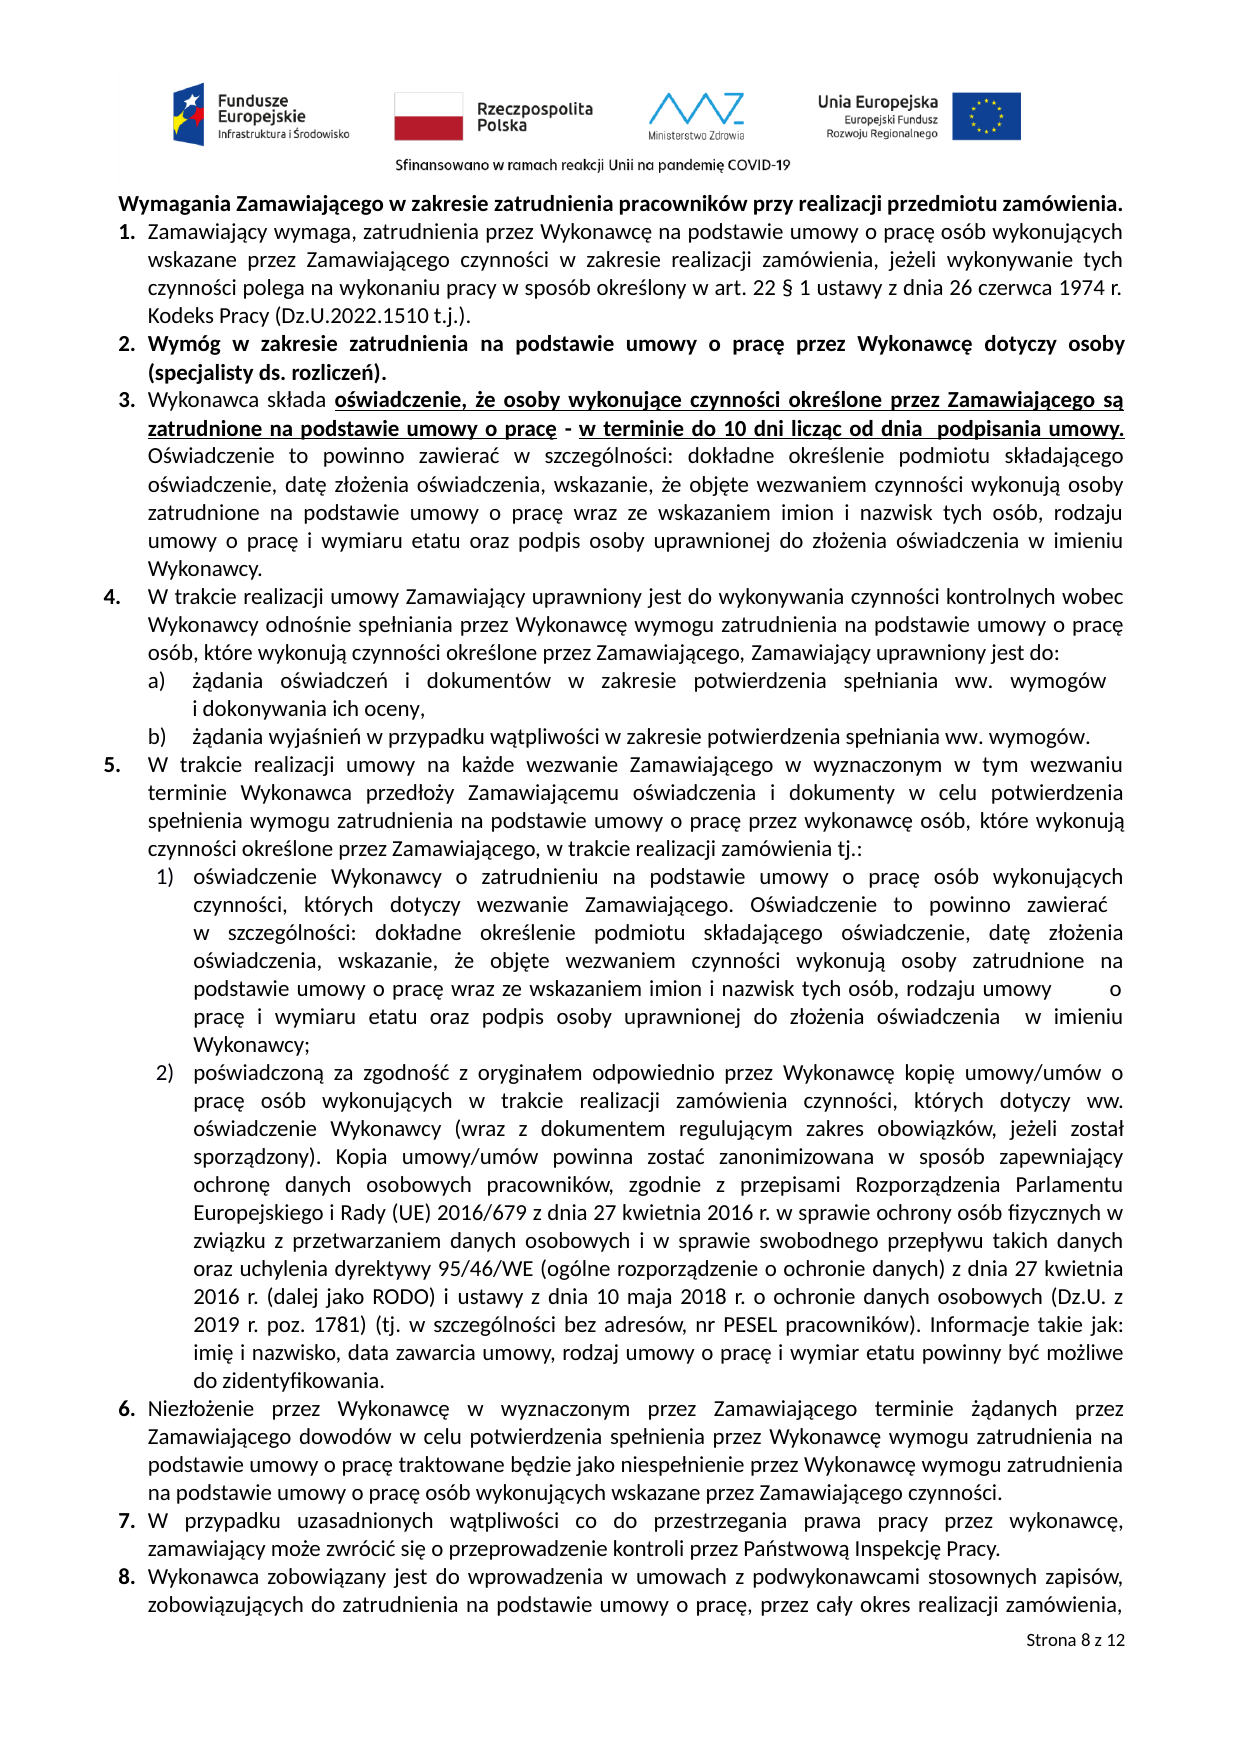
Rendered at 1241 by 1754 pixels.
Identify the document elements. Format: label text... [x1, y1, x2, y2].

list Niezłożenie przez Wykonawcę w wyznaczonym przez Zamawiającego terminie żądanych przez Zamawiającego dowodów w celu potwierdzenia spełnienia przez Wykonawcę wymogu zatrudnienia na podstawie umowy o pracę traktowane będzie jako niespełnienie przez Wykonawcę wymogu zatrudnienia na podstawie umowy o pracę osób wykonujących wskazane przez Zamawiającego czynności. [118, 1394, 1125, 1506]
list poświadczoną za zgodność z oryginałem odpowiednio przez Wykonawcę kopię umowy/umów o pracę osób wykonujących w trakcie realizacji zamówienia czynności, których dotyczy ww. oświadczenie Wykonawcy (wraz z dokumentem regulującym zakres obowiązków, jeżeli został sporządzony). Kopia umowy/umów powinna zostać zanonimizowana w sposób zapewniający ochronę danych osobowych pracowników, zgodnie z przepisami Rozporządzenia Parlamentu Europejskiego i Rady (UE) 2016/679 z dnia 27 kwietnia 2016 r. w sprawie ochrony osób fizycznych w związku z przetwarzaniem danych osobowych i w sprawie swobodnego przepływu takich danych oraz uchylenia dyrektywy 95/46/WE (ogólne rozporządzenie o ochronie danych) z dnia 27 kwietnia 2016 r. (dalej jako RODO) i ustawy z dnia 10 maja 2018 r. o ochronie danych osobowych (Dz.U. z 2019 r. poz. 1781) (tj. w szczególności bez adresów, nr PESEL pracowników). Informacje takie jak: imię i nazwisko, data zawarcia umowy, rodzaj umowy o pracę i wymiar etatu powinny być możliwe do zidentyfikowania. [156, 1058, 1125, 1394]
list Zamawiający wymaga, zatrudnienia przez Wykonawcę na podstawie umowy o pracę osób wykonujących wskazane przez Zamawiającego czynności w zakresie realizacji zamówienia, jeżeli wykonywanie tych czynności polega na wykonaniu pracy w sposób określony w art. 22 § 1 ustawy z dnia 26 czerwca 1974 r. Kodeks Pracy (Dz.U.2022.1510 t.j.). [118, 217, 1125, 329]
text Wymagania Zamawiającego w zakresie zatrudnienia pracowników przy realizacji przedmiotu zamówienia. [118, 189, 1125, 217]
list W przypadku uzasadnionych wątpliwości co do przestrzegania prawa pracy przez wykonawcę, zamawiający może zwrócić się o przeprowadzenie kontroli przez Państwową Inspekcję Pracy. [118, 1506, 1125, 1562]
list żądania oświadczeń i dokumentów w zakresie potwierdzenia spełniania ww. wymogów i dokonywania ich oceny, [148, 666, 1125, 722]
list W trakcie realizacji umowy Zamawiający uprawniony jest do wykonywania czynności kontrolnych wobec Wykonawcy odnośnie spełniania przez Wykonawcę wymogu zatrudnienia na podstawie umowy o pracę osób, które wykonują czynności określone przez Zamawiającego, Zamawiający uprawniony jest do: [103, 582, 1125, 666]
list Wykonawca składa oświadczenie, że osoby wykonujące czynności określone przez Zamawiającego są zatrudnione na podstawie umowy o pracę - w terminie do 10 dni licząc od dnia podpisania umowy. Oświadczenie to powinno zawierać w szczególności: dokładne określenie podmiotu składającego oświadczenie, datę złożenia oświadczenia, wskazanie, że objęte wezwaniem czynności wykonują osoby zatrudnione na podstawie umowy o pracę wraz ze wskazaniem imion i nazwisk tych osób, rodzaju umowy o pracę i wymiaru etatu oraz podpis osoby uprawnionej do złożenia oświadczenia w imieniu Wykonawcy. [118, 386, 1125, 582]
list W trakcie realizacji umowy na każde wezwanie Zamawiającego w wyznaczonym w tym wezwaniu terminie Wykonawca przedłoży Zamawiającemu oświadczenia i dokumenty w celu potwierdzenia spełnienia wymogu zatrudnienia na podstawie umowy o pracę przez wykonawcę osób, które wykonują czynności określone przez Zamawiającego, w trakcie realizacji zamówienia tj.: [103, 750, 1125, 862]
list żądania wyjaśnień w przypadku wątpliwości w zakresie potwierdzenia spełniania ww. wymogów. [148, 722, 1125, 750]
list Wymóg w zakresie zatrudnienia na podstawie umowy o pracę przez Wykonawcę dotyczy osoby (specjalisty ds. rozliczeń). [118, 329, 1125, 386]
picture [118, 73, 1064, 190]
list oświadczenie Wykonawcy o zatrudnieniu na podstawie umowy o pracę osób wykonujących czynności, których dotyczy wezwanie Zamawiającego. Oświadczenie to powinno zawierać w szczególności: dokładne określenie podmiotu składającego oświadczenie, datę złożenia oświadczenia, wskazanie, że objęte wezwaniem czynności wykonują osoby zatrudnione na podstawie umowy o pracę wraz ze wskazaniem imion i nazwisk tych osób, rodzaju umowy o pracę i wymiaru etatu oraz podpis osoby uprawnionej do złożenia oświadczenia w imieniu Wykonawcy; [156, 862, 1125, 1058]
